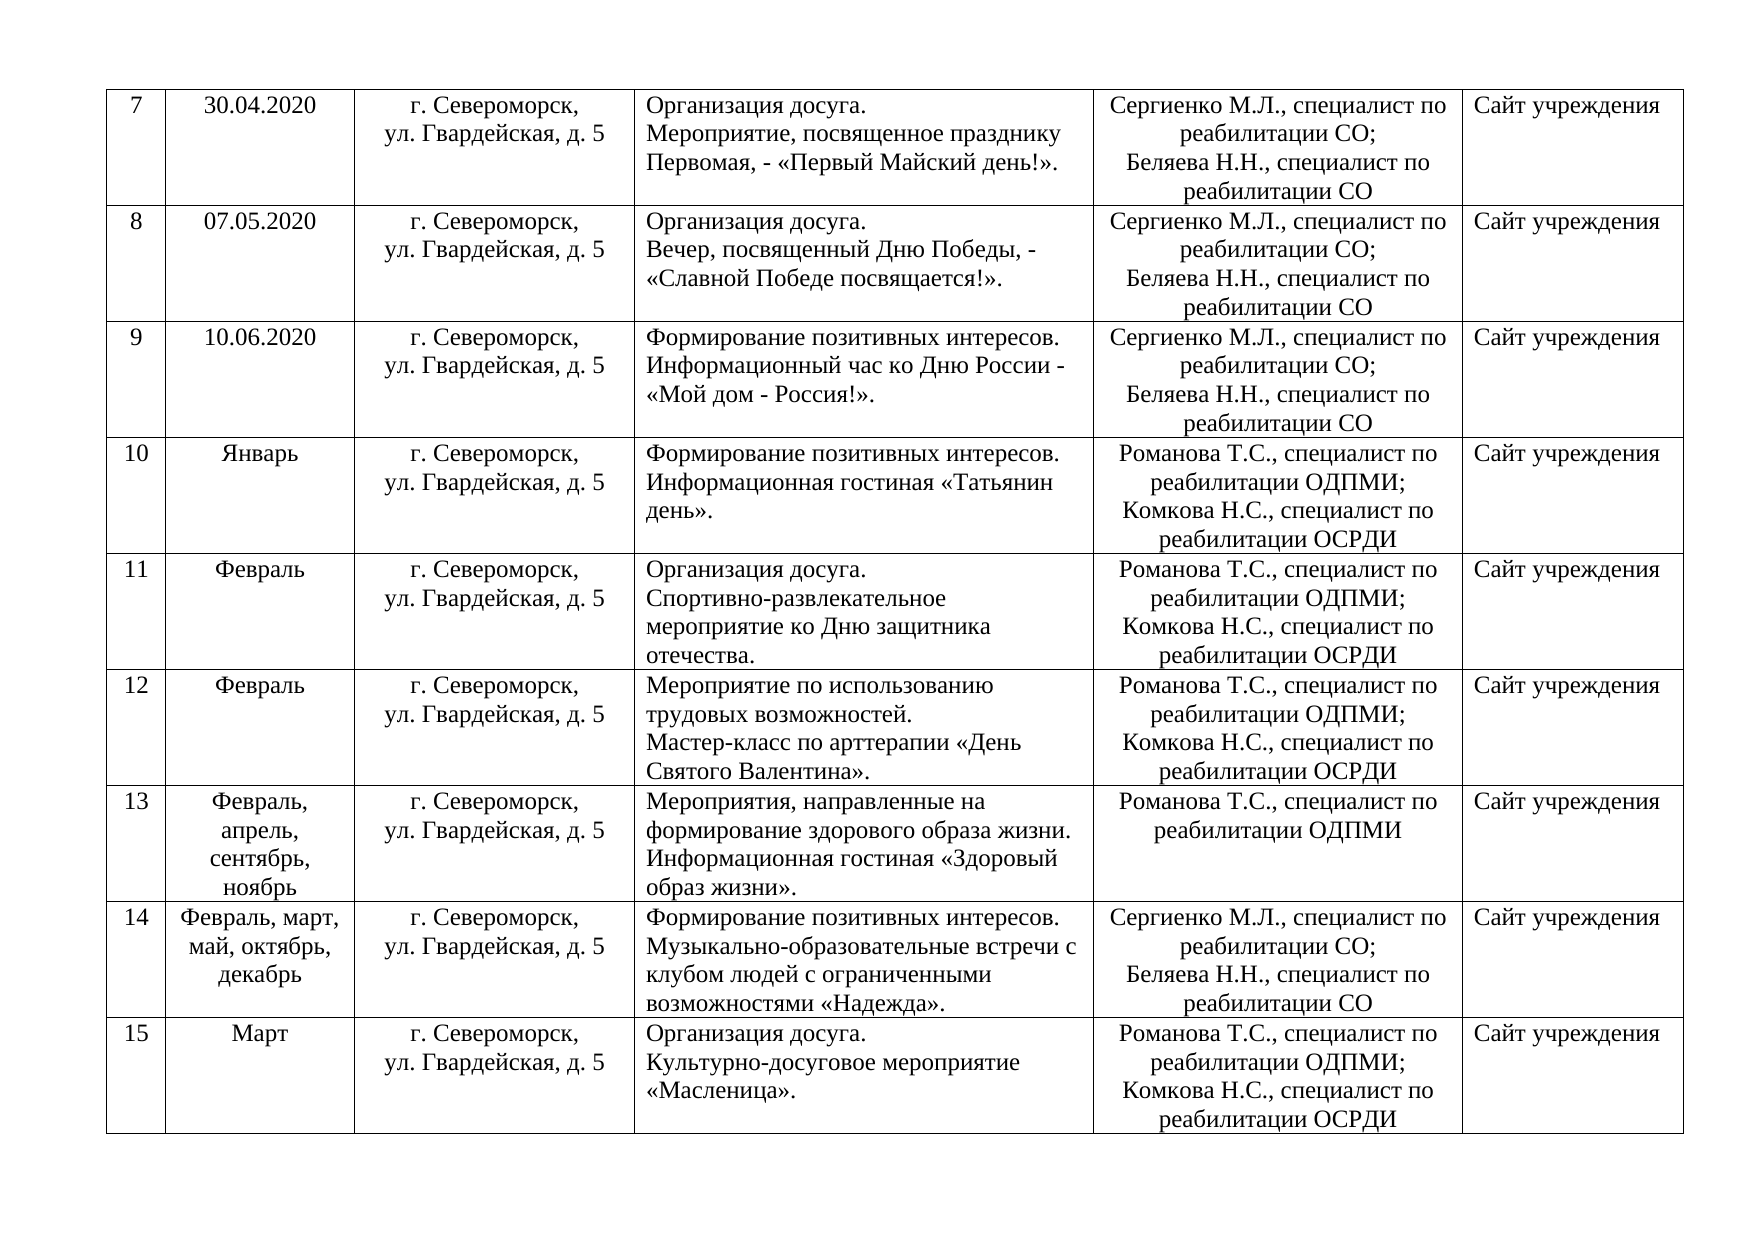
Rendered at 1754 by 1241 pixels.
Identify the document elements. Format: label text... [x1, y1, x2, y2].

table_cell Январь [166, 438, 354, 553]
table_cell 11 [107, 554, 165, 669]
table_cell Организация досуга. Культурно-досуговое мероприятие «Масленица». [635, 1018, 1093, 1133]
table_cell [355, 90, 634, 205]
table_cell Сайт учреждения [1463, 1018, 1683, 1133]
table_cell Сайт учреждения [1463, 786, 1683, 901]
table_cell Романова Т.С., специалист по реабилитации ОДПМИ; Комкова Н.С., специалист по реабилитации ОСРДИ [1094, 438, 1462, 553]
table_cell Сергиенко М.Л., специалист по реабилитации СО; Беляева Н.Н., специалист по реабилитации СО [1094, 322, 1462, 437]
table_cell Сайт учреждения [1463, 322, 1683, 437]
table_cell 15 [107, 1018, 165, 1133]
table_cell 30.04.2020 [166, 90, 354, 205]
table_cell Февраль [166, 670, 354, 785]
table_cell Романова Т.С., специалист по реабилитации ОДПМИ; Комкова Н.С., специалист по реабилитации ОСРДИ [1094, 554, 1462, 669]
table_cell Мероприятие по использованию трудовых возможностей. Мастер-класс по арттерапии «День Святого Валентина». [635, 670, 1093, 785]
table_cell г. Североморск, ул. Гвардейская, д. 5 [355, 554, 634, 669]
table_cell Сайт учреждения [1463, 438, 1683, 553]
table_cell Формирование позитивных интересов. Информационный час ко Дню России - «Мой дом - Россия!». [635, 322, 1093, 437]
table_cell Романова Т.С., специалист по реабилитации ОДПМИ [1094, 786, 1462, 901]
table_cell Организация досуга. Спортивно-развлекательное мероприятие ко Дню защитника отечества. [635, 554, 1093, 669]
table_cell г. Североморск, ул. Гвардейская, д. 5 [355, 786, 634, 901]
table_cell Февраль [166, 554, 354, 669]
table_cell Романова Т.С., специалист по реабилитации ОДПМИ; Комкова Н.С., специалист по реабилитации ОСРДИ [1094, 670, 1462, 785]
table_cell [1094, 90, 1462, 205]
table_cell г. Североморск, ул. Гвардейская, д. 5 [355, 438, 634, 553]
table_cell Формирование позитивных интересов. Информационная гостиная «Татьянин день». [635, 438, 1093, 553]
table_cell Мероприятия, направленные на формирование здорового образа жизни. Информационная гостиная «Здоровый образ жизни». [635, 786, 1093, 901]
table_cell Сайт учреждения [1463, 90, 1683, 205]
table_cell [355, 1018, 634, 1133]
table_cell Февраль, апрель, сентябрь, ноябрь [166, 786, 354, 901]
table_cell Сайт учреждения [1463, 670, 1683, 785]
table_cell Сайт учреждения [1463, 902, 1683, 1017]
table_cell Март [166, 1018, 354, 1133]
table_cell 13 [107, 786, 165, 901]
table_cell 8 [107, 206, 165, 321]
table_cell Сергиенко М.Л., специалист по реабилитации СО; Беляева Н.Н., специалист по реабилитации СО [1094, 902, 1462, 1017]
table_cell Организация досуга. Мероприятие, посвященное празднику Первомая, - «Первый Майский день!». [635, 90, 1093, 205]
table_cell 07.05.2020 [166, 206, 354, 321]
table_cell г. Североморск, ул. Гвардейская, д. 5 [355, 322, 634, 437]
table_cell Формирование позитивных интересов. Музыкально-образовательные встречи с клубом людей с ограниченными возможностями «Надежда». [635, 902, 1093, 1017]
table_cell 12 [107, 670, 165, 785]
table_cell Сайт учреждения [1463, 206, 1683, 321]
table_cell Сайт учреждения [1463, 554, 1683, 669]
table_cell 7 [107, 90, 165, 205]
table_cell Организация досуга. Вечер, посвященный Дню Победы, - «Славной Победе посвящается!». [635, 206, 1093, 321]
table_cell 10.06.2020 [166, 322, 354, 437]
table_cell 14 [107, 902, 165, 1017]
table_cell Романова Т.С., специалист по реабилитации ОДПМИ; Комкова Н.С., специалист по реабилитации ОСРДИ [1094, 1018, 1462, 1133]
table_cell г. Североморск, ул. Гвардейская, д. 5 [355, 670, 634, 785]
table_cell 10 [107, 438, 165, 553]
table_cell Февраль, март, май, октябрь, декабрь [166, 902, 354, 1017]
table_cell Сергиенко М.Л., специалист по реабилитации СО; Беляева Н.Н., специалист по реабилитации СО [1094, 206, 1462, 321]
table_cell г. Североморск, ул. Гвардейская, д. 5 [355, 902, 634, 1017]
table_cell 9 [107, 322, 165, 437]
table_cell г. Североморск, ул. Гвардейская, д. 5 [355, 206, 634, 321]
